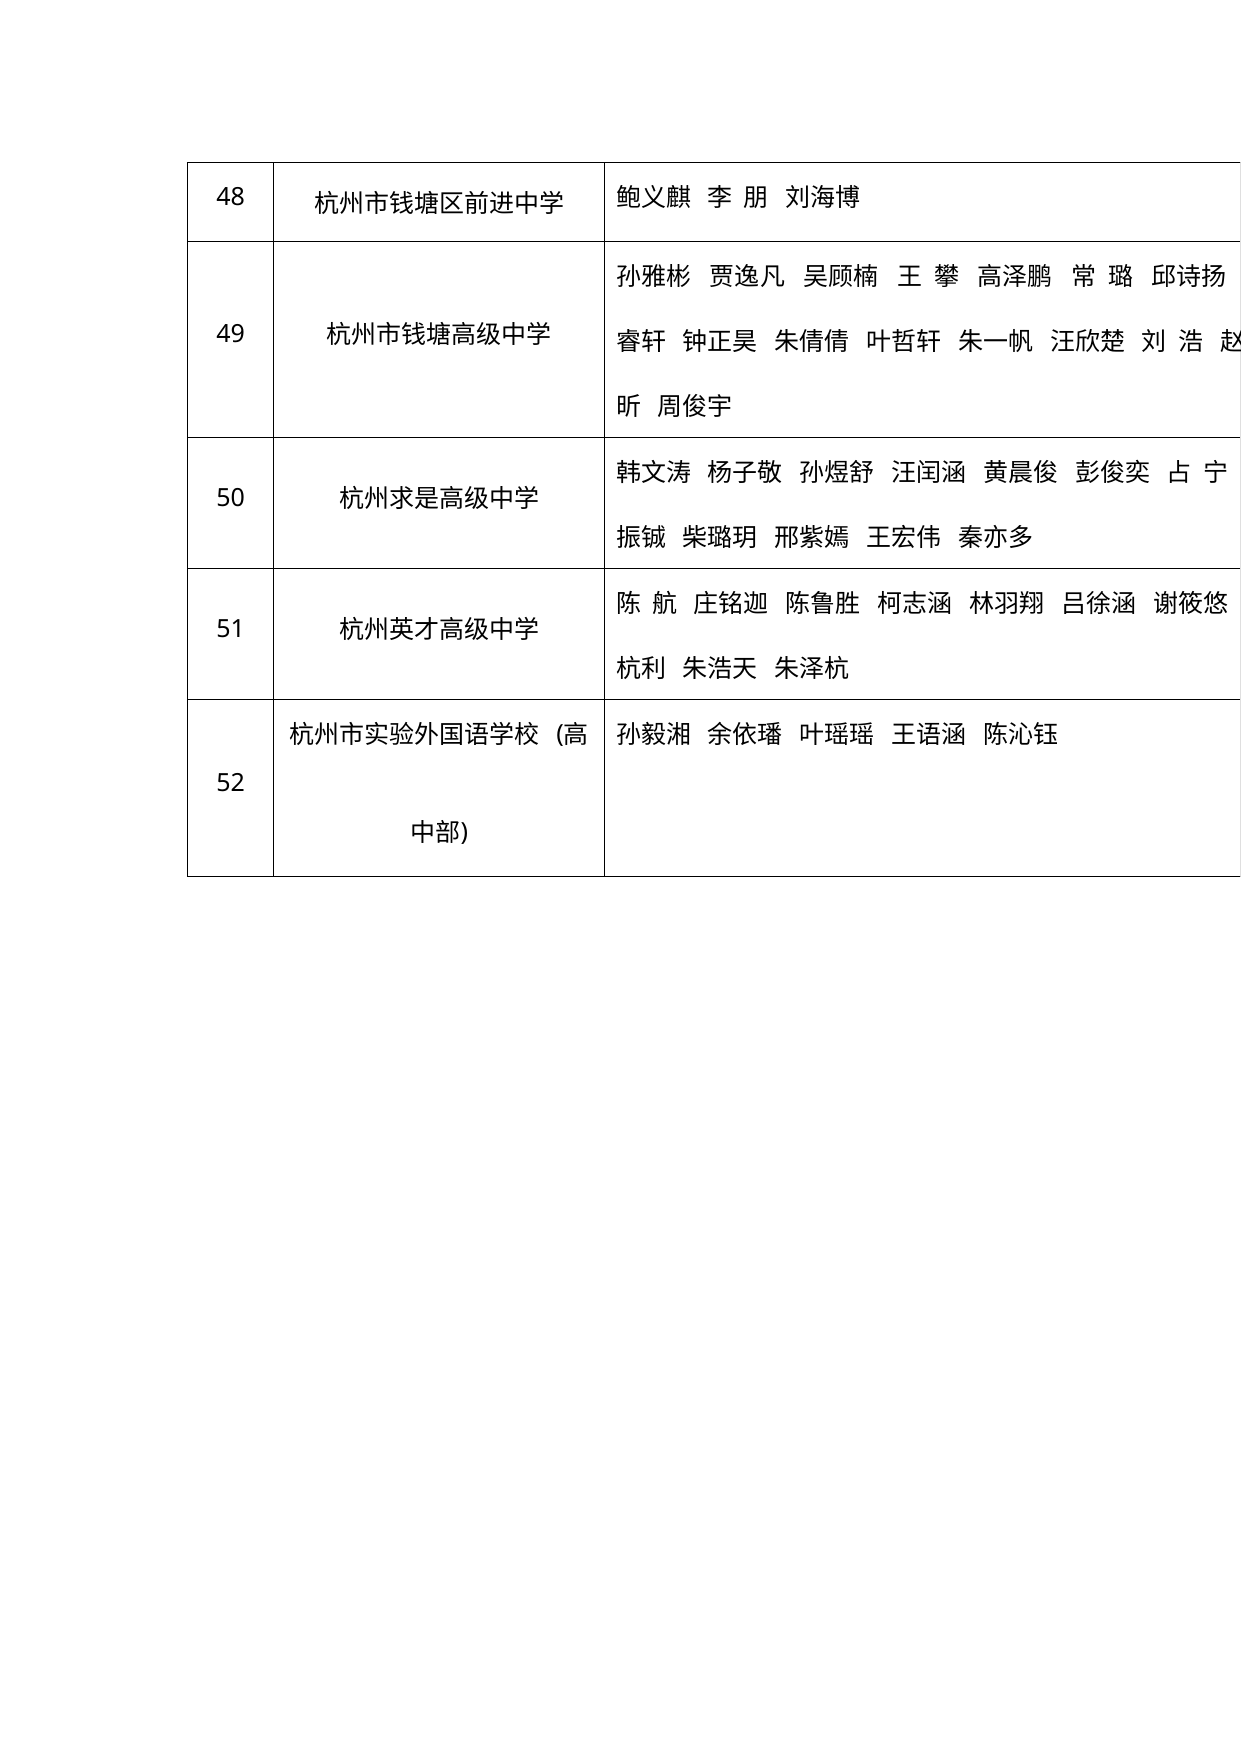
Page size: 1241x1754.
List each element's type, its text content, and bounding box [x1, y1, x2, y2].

table_cell 鲍义麒 李 朋 刘海博 [605, 163, 1240, 241]
table_cell 杭州英才高级中学 [274, 569, 604, 699]
table_cell 49 [188, 242, 273, 437]
table_cell 韩文涛 杨子敬 孙煜舒 汪闰涵 黄晨俊 彭俊奕 占 宁 施振铖 柴璐玥 邢紫嫣 王宏伟 秦亦多 [605, 438, 1240, 568]
table_cell 50 [188, 438, 273, 568]
table_cell 杭州市实验外国语学校 (高中部) [274, 700, 604, 876]
table_cell 杭州市钱塘区前进中学 [274, 163, 604, 241]
table_cell 陈 航 庄铭迦 陈鲁胜 柯志涵 林羽翔 吕徐涵 谢筱悠 余杭利 朱浩天 朱泽杭 [605, 569, 1240, 699]
table_cell 孙毅湘 余依璠 叶瑶瑶 王语涵 陈沁钰 [605, 700, 1240, 876]
table_cell 51 [188, 569, 273, 699]
table_cell 杭州求是高级中学 [274, 438, 604, 568]
table_cell 孙雅彬 贾逸凡 吴顾楠 王 攀 高泽鹏 常 璐 邱诗扬 蒋睿轩 钟正昊 朱倩倩 叶哲轩 朱一帆 汪欣楚 刘 浩 赵禹昕 周俊宇 [605, 242, 1240, 437]
table_cell 48 [188, 163, 273, 241]
table_cell 杭州市钱塘高级中学 [274, 242, 604, 437]
table_cell 52 [188, 700, 273, 876]
